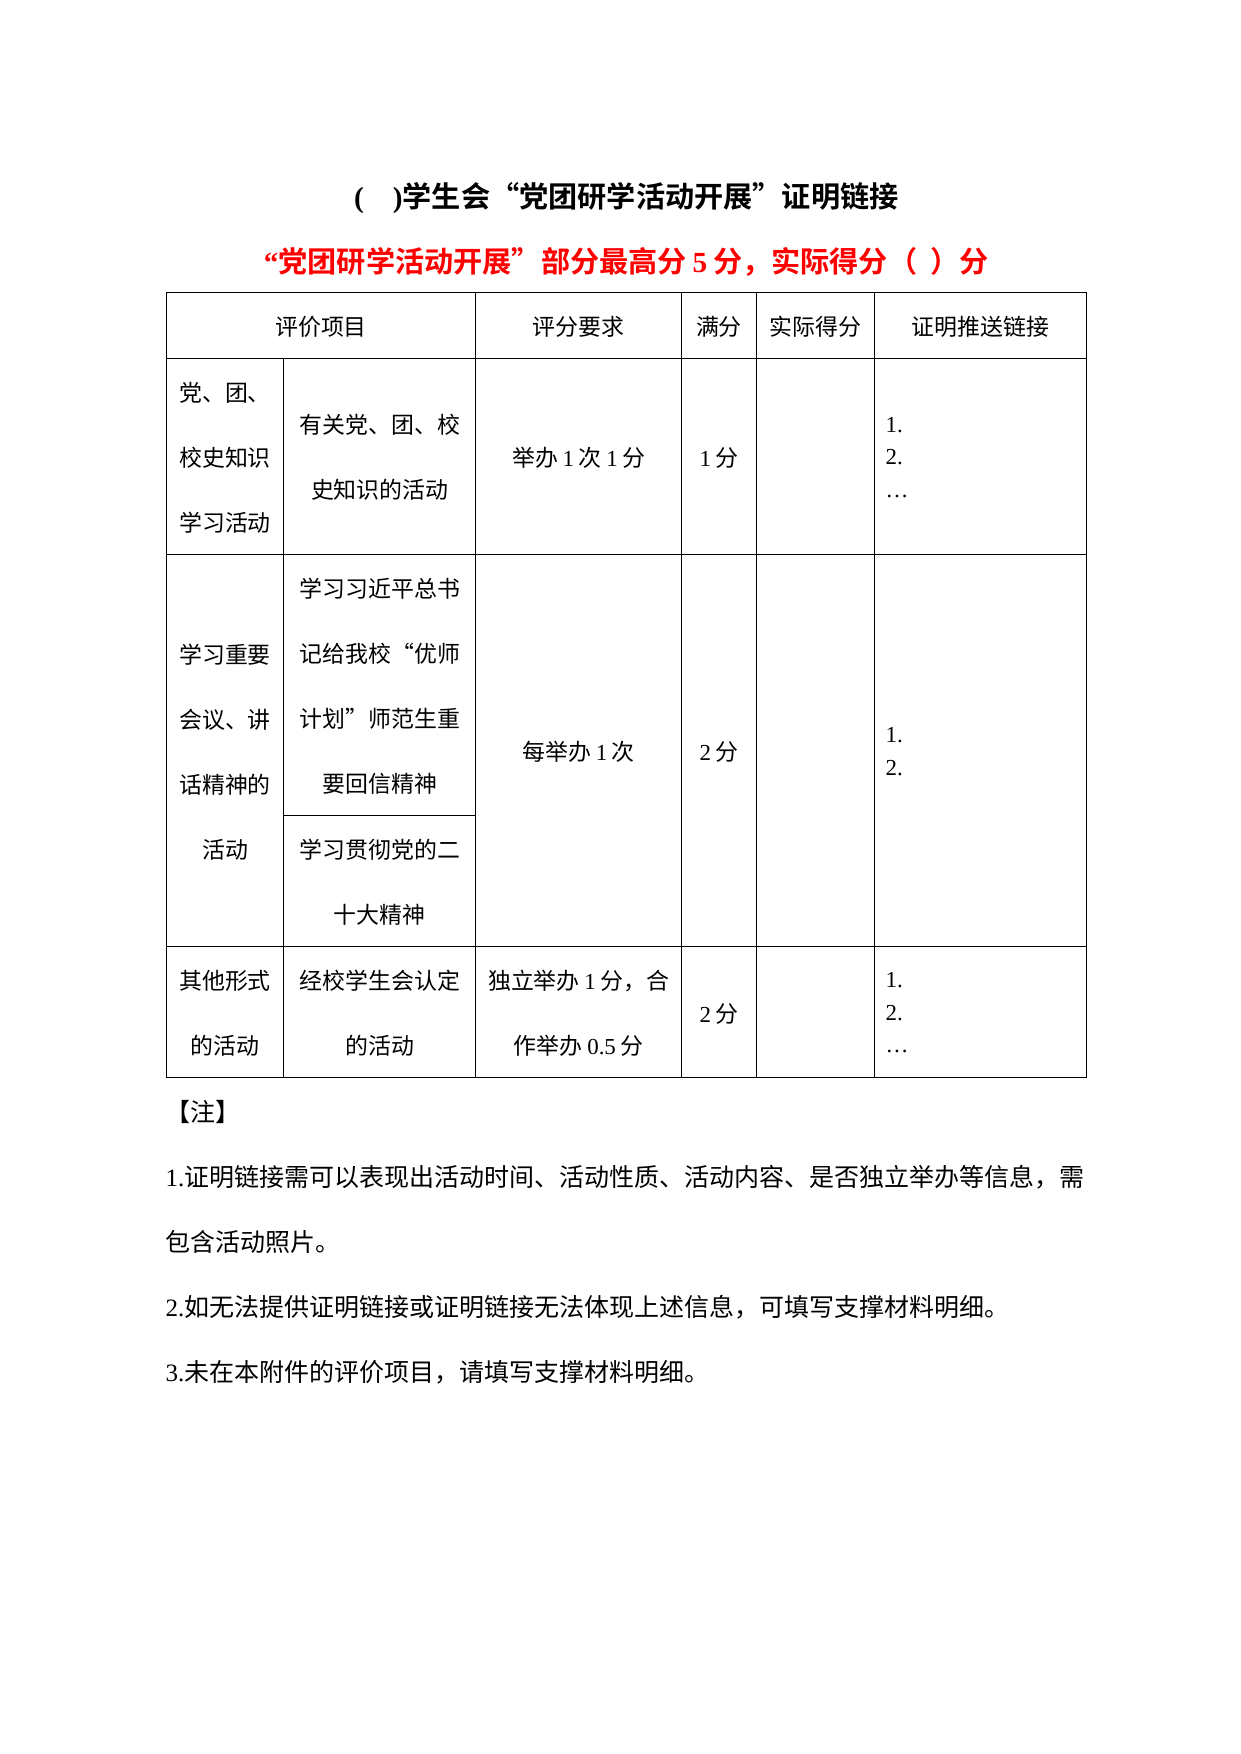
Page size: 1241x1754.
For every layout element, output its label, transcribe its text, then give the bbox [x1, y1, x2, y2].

text 2.如无法提供证明链接或证明链接无法体现上述信息，可填写支撑材料明细。 [165, 1273, 1087, 1338]
text 1.证明链接需可以表现出活动时间、活动性质、活动内容、是否独立举办等信息，需包含活动照片。 [165, 1143, 1087, 1273]
text 3.未在本附件的评价项目，请填写支撑材料明细。 [165, 1338, 1087, 1403]
table_cell [757, 555, 874, 946]
text “党团研学活动开展”部分最高分5分，实际得分（ ）分 [165, 227, 1087, 292]
table_cell 学习重要会议、讲话精神的活动 [167, 555, 283, 946]
table_cell 有关党、团、校史知识的活动 [284, 359, 475, 554]
table_cell 独立举办1分，合作举办0.5分 [476, 947, 681, 1077]
table_header 满分 [682, 293, 756, 358]
table_cell 2分 [682, 947, 756, 1077]
table_header 评价项目 [167, 293, 475, 358]
table_cell 学习贯彻党的二十大精神 [284, 816, 475, 946]
table_cell 学习习近平总书记给我校“优师计划”师范生重要回信精神 [284, 555, 475, 815]
table_cell 经校学生会认定的活动 [284, 947, 475, 1077]
table_cell [757, 359, 874, 554]
text 【注】 [165, 1078, 1087, 1143]
table_cell 举办1次1分 [476, 359, 681, 554]
text ( )学生会“党团研学活动开展”证明链接 [165, 162, 1087, 227]
table_cell 其他形式的活动 [167, 947, 283, 1077]
table_header 实际得分 [757, 293, 874, 358]
table_cell 每举办1次 [476, 555, 681, 946]
table_header 评分要求 [476, 293, 681, 358]
table_cell 1. 2. … [875, 359, 1086, 554]
table_cell 2分 [682, 555, 756, 946]
table_cell 1. 2. [875, 555, 1086, 946]
table_cell [757, 947, 874, 1077]
table_cell 党、团、校史知识学习活动 [167, 359, 283, 554]
table_cell 1分 [682, 359, 756, 554]
table_header 证明推送链接 [875, 293, 1086, 358]
table_cell 1. 2. … [875, 947, 1086, 1077]
